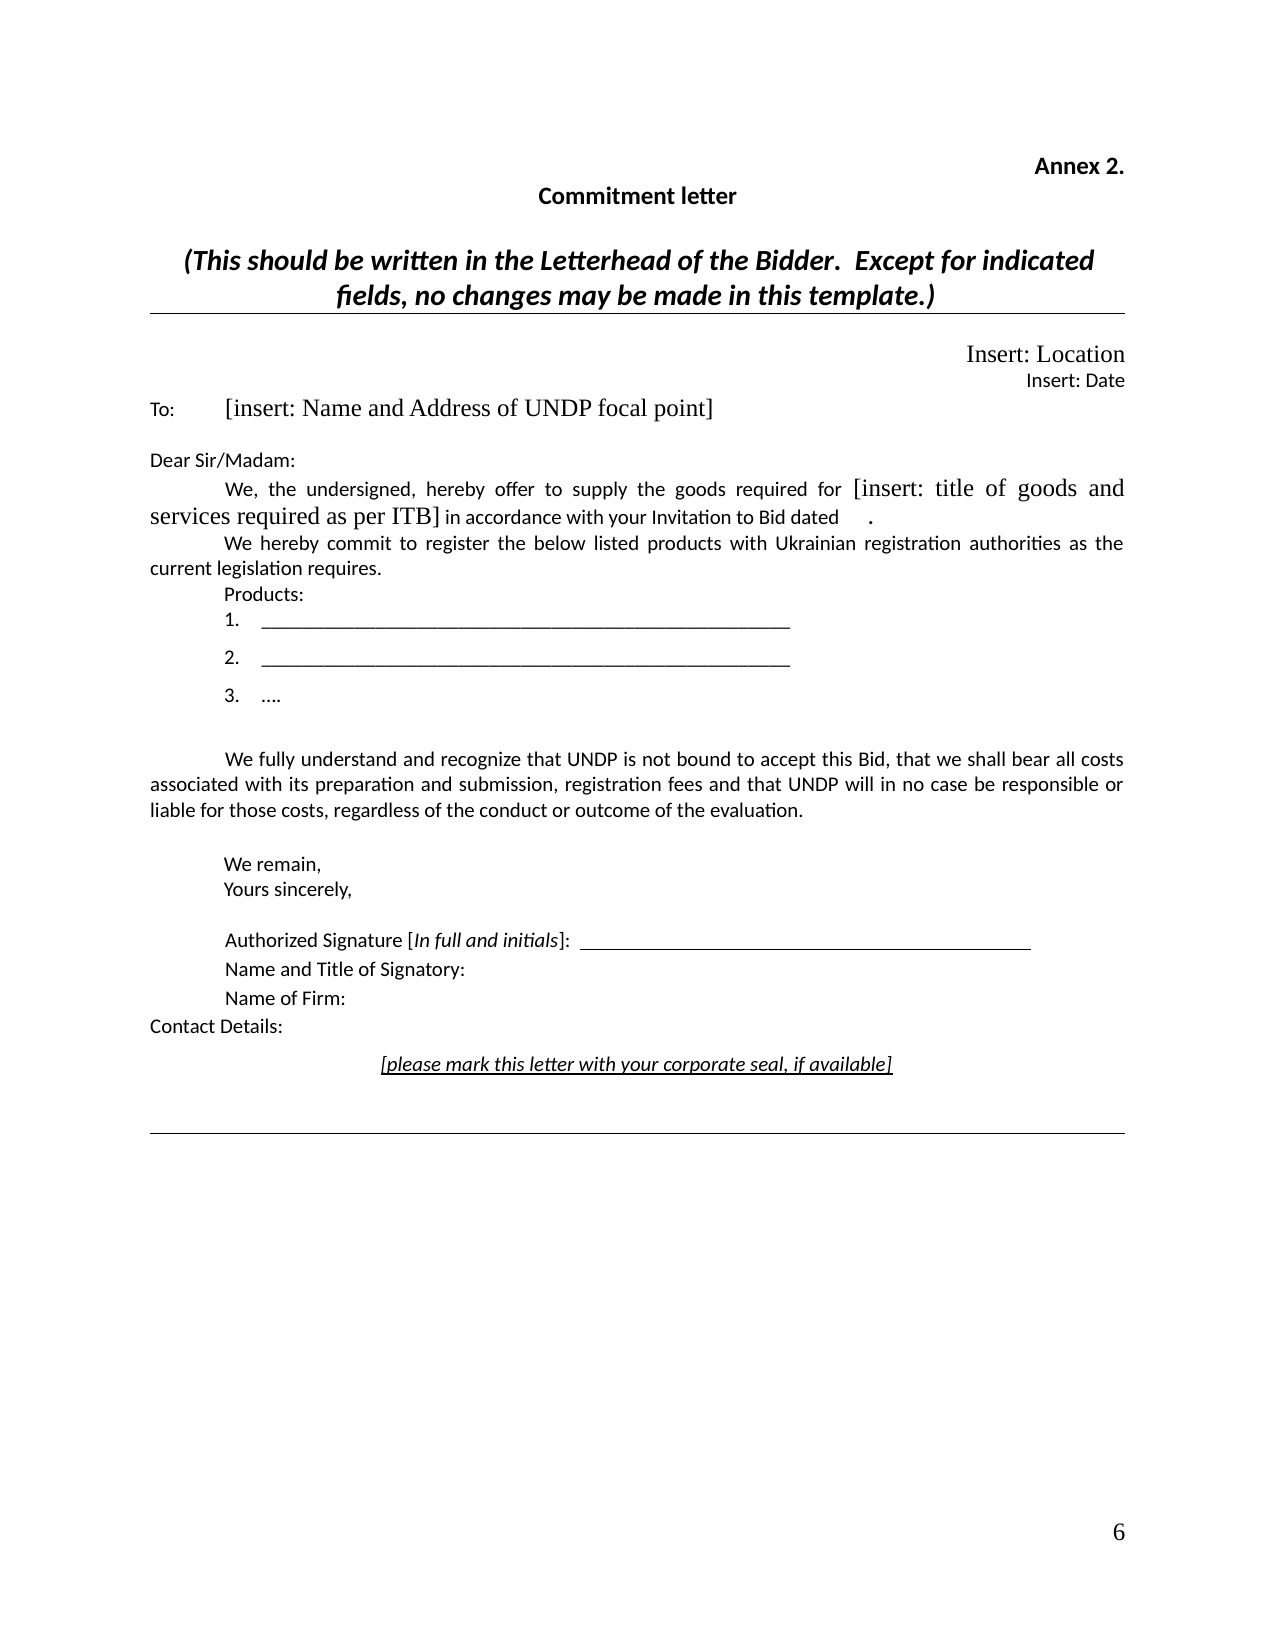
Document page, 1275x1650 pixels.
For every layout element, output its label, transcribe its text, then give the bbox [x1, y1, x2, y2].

text We remain, [150, 851, 1125, 877]
text Authorized Signature [In full and initials]: [225, 927, 1125, 953]
text To: [150, 393, 1125, 422]
text Yours sincerely, [150, 877, 1125, 902]
text Name of Firm: [225, 982, 1125, 1010]
subtitle (This should be written in the Letterhead of the Bidder. Except for indicated fields, no changes may be made in this template.) [150, 242, 1125, 313]
text Commitment letter [150, 181, 1125, 211]
list ___________________________________________________ [224, 606, 1125, 632]
list ___________________________________________________ [224, 644, 1125, 670]
text Name and Title of Signatory: [225, 953, 1125, 982]
text We, the undersigned, hereby offer to supply the goods required for in accordance with your Invitation to Bid dated . [150, 473, 1125, 530]
list …. [224, 683, 1125, 708]
text Dear Sir/Madam: [150, 447, 1125, 473]
text Products: [150, 581, 1125, 606]
text [please mark this letter with your corporate seal, if available] [150, 1052, 1125, 1133]
text Contact Details: [150, 1010, 1125, 1039]
text Annex 2. [150, 150, 1125, 181]
list We fully understand and recognize that UNDP is not bound to accept this Bid, that we shall bear all costs associated with its preparation and submission, registration fees and that UNDP will in no case be responsible or liable for those costs, regardless of the conduct or outcome of the evaluation. [150, 746, 1125, 822]
text We hereby commit to register the below listed products with Ukrainian registration authorities as the current legislation requires. [150, 530, 1125, 581]
